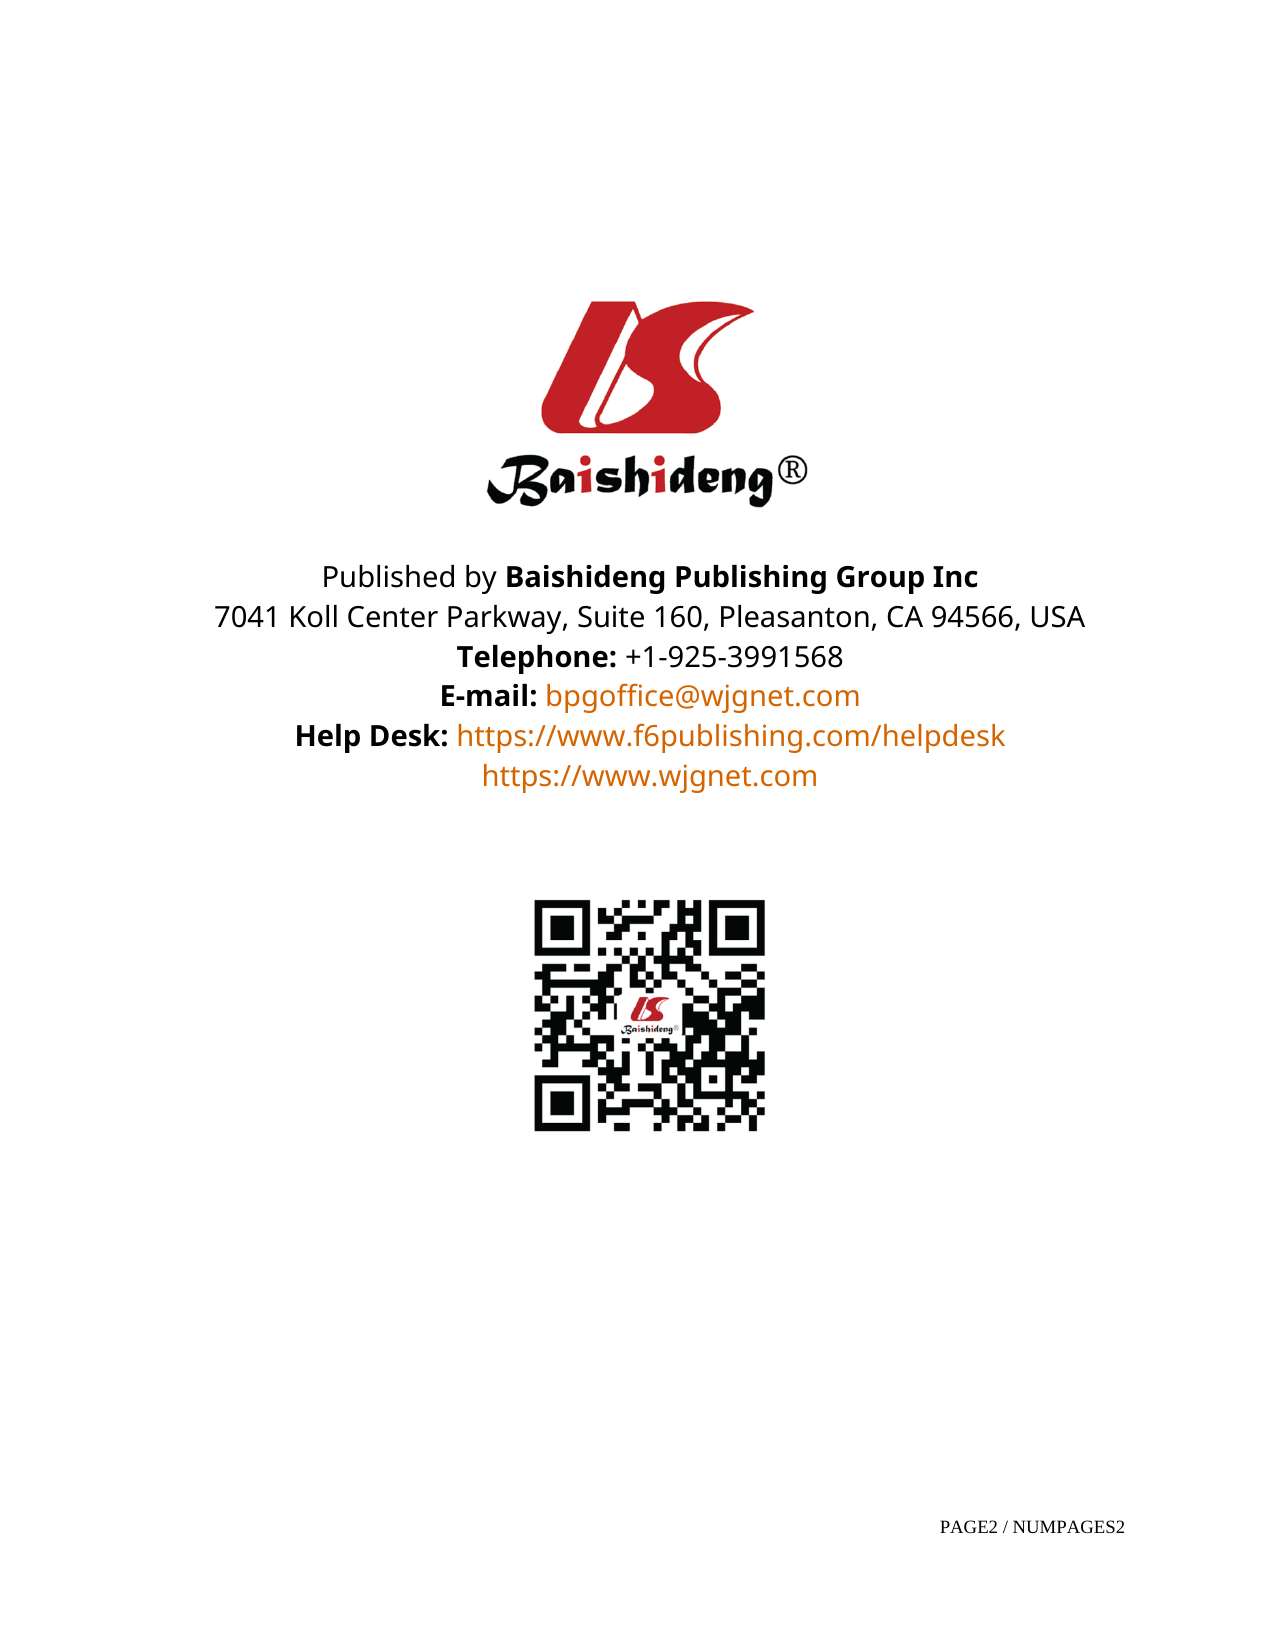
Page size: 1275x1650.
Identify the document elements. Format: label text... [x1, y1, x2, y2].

text 7041 Koll Center Parkway, Suite 160, Pleasanton, CA 94566, USA [175, 596, 1125, 636]
text Help Desk: https://www.f6publishing.com/helpdesk [175, 715, 1125, 755]
picture [531, 896, 769, 1134]
text Published by Baishideng Publishing Group Inc [175, 557, 1125, 596]
text E-mail: bpgoffice@wjgnet.com [175, 676, 1125, 715]
picture [445, 286, 855, 523]
text Telephone: +1-925-3991568 [175, 636, 1125, 676]
text https://www.wjgnet.com [175, 755, 1125, 795]
